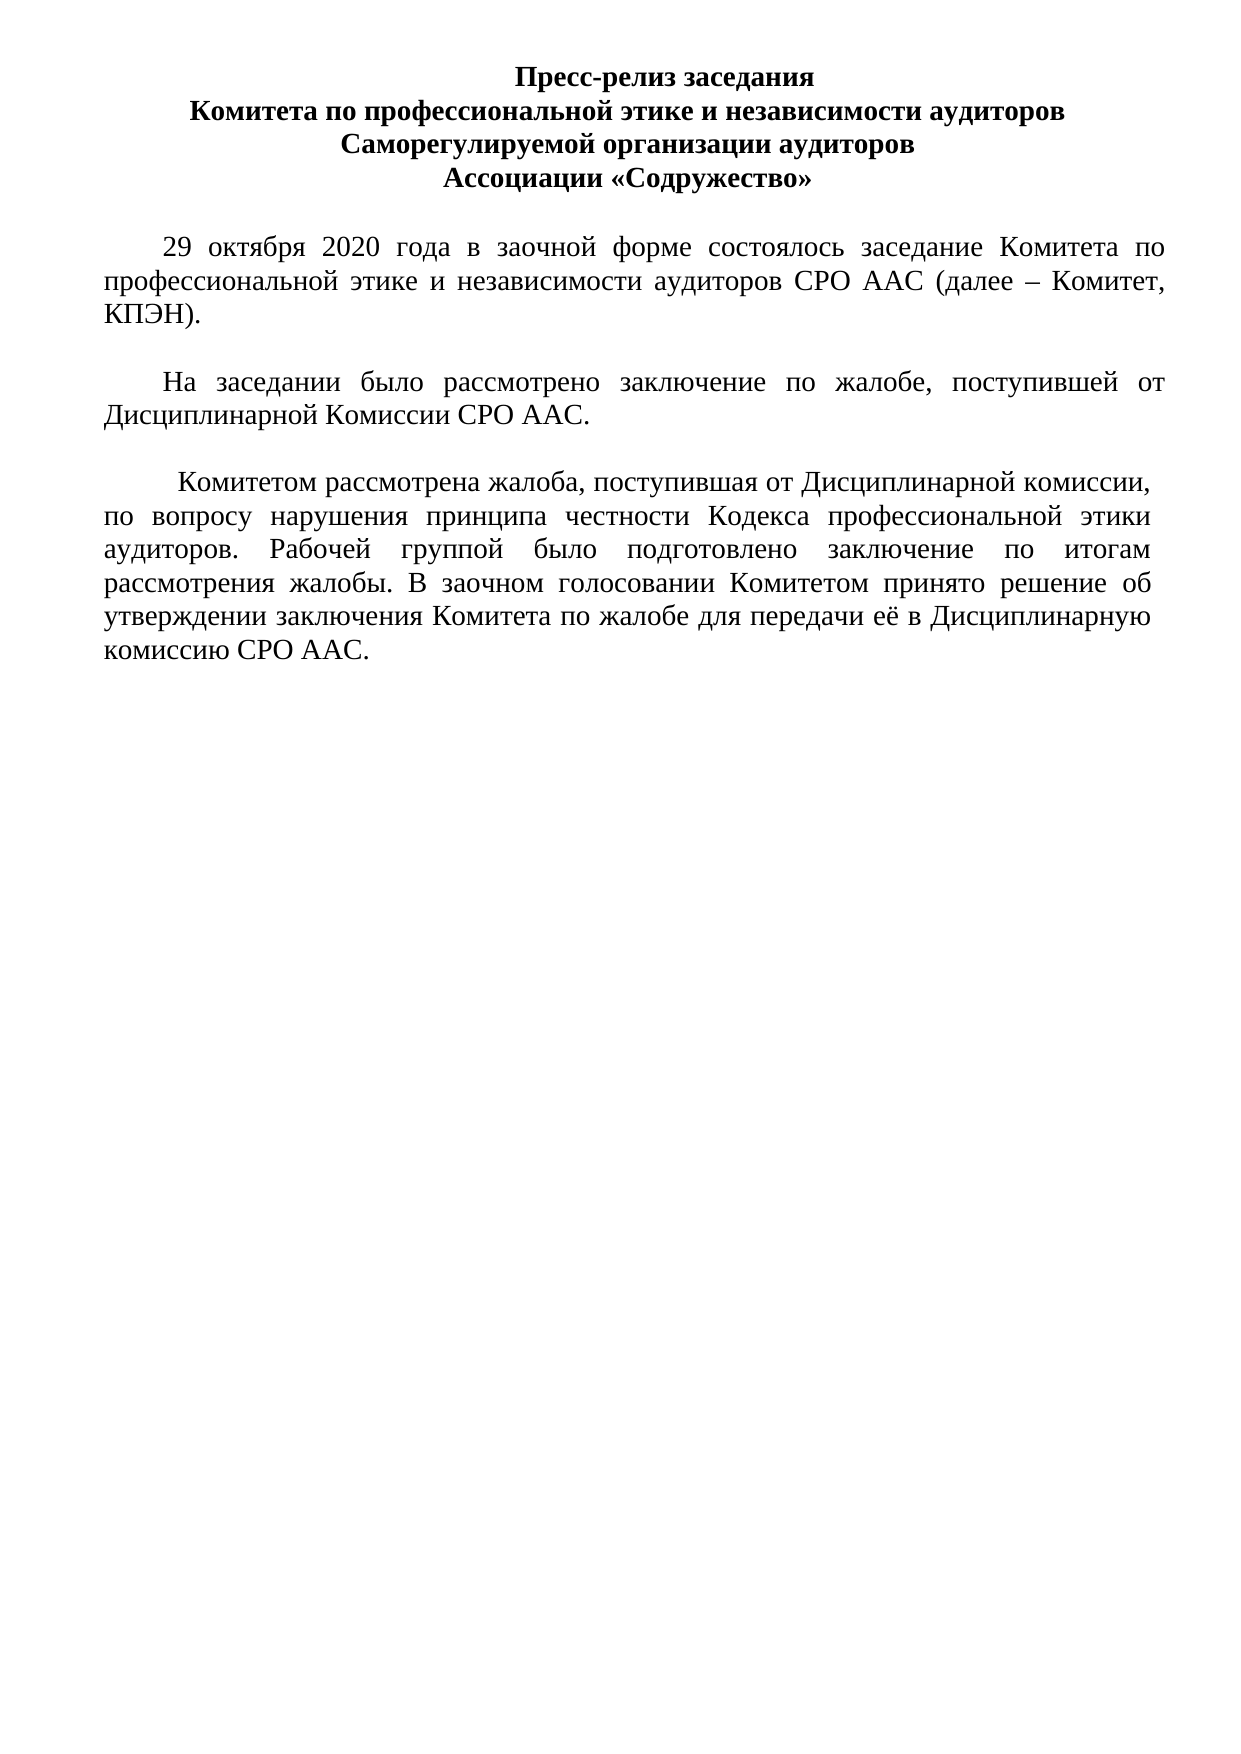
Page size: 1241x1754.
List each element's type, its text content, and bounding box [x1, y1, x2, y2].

text 29 октября 2020 года в заочной форме состоялось заседание Комитета по профессиональной этике и независимости аудиторов СРО ААС (далее – Комитет, КПЭН). [103, 229, 1167, 330]
text Комитетом рассмотрена жалоба, поступившая от Дисциплинарной комиссии, по вопросу нарушения принципа честности Кодекса профессиональной этики аудиторов. Рабочей группой было подготовлено заключение по итогам рассмотрения жалобы. В заочном голосовании Комитетом принято решение об утверждении заключения Комитета по жалобе для передачи её в Дисциплинарную комиссию СРО ААС. [103, 464, 1152, 666]
text Пресс-релиз заседания [103, 59, 1152, 93]
text На заседании было рассмотрено заключение по жалобе, поступившей от Дисциплинарной Комиссии СРО ААС. [103, 364, 1167, 431]
text Комитета по профессиональной этике и независимости аудиторов Саморегулируемой организации аудиторов [103, 93, 1152, 160]
text Ассоциации «Содружество» [103, 160, 1152, 193]
